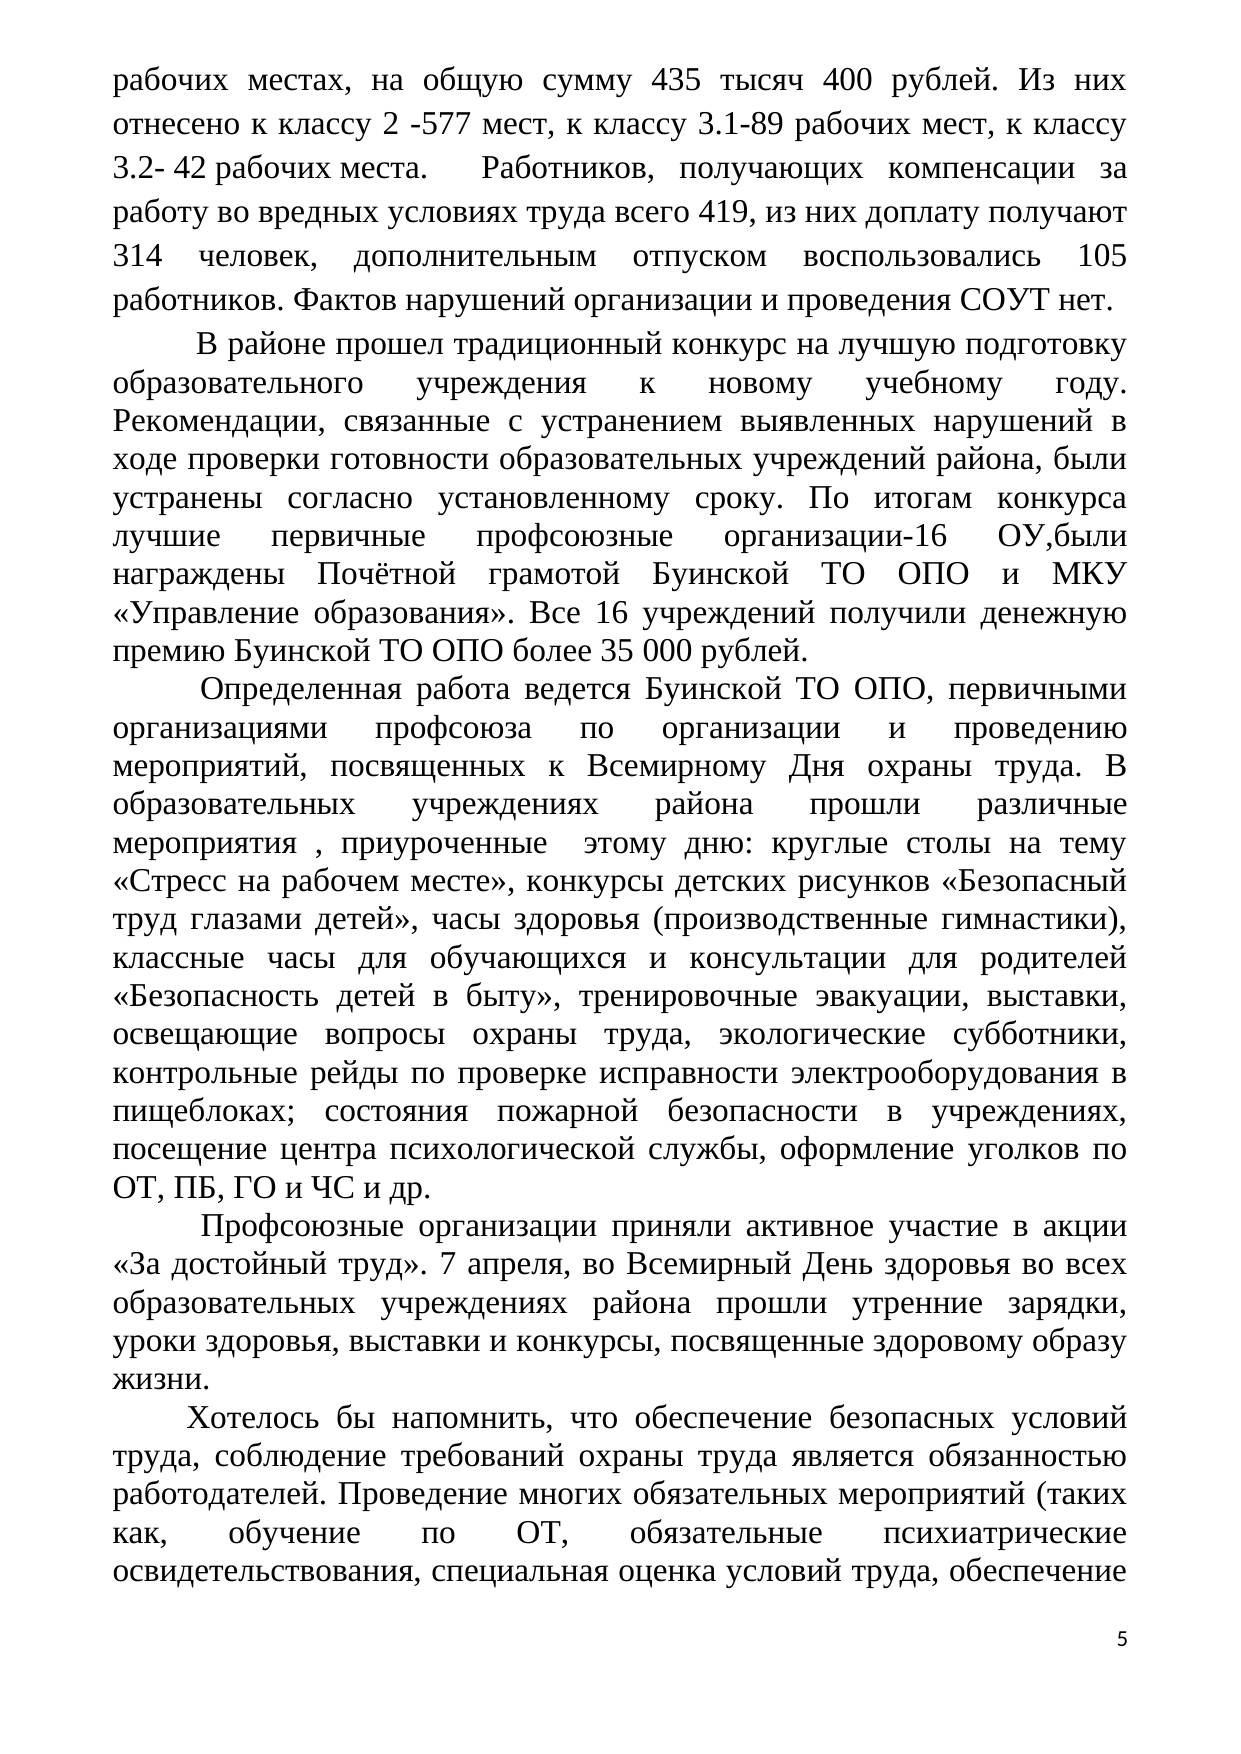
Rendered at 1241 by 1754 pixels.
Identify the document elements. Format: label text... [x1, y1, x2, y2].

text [112, 59, 1128, 318]
text Профсоюзные организации приняли активное участие в акции «За достойный труд». 7 апреля, во Всемирный День здоровья во всех образовательных учреждениях района прошли утренние зарядки, уроки здоровья, выставки и конкурсы, посвященные здоровому образу жизни. [112, 1205, 1128, 1397]
text Определенная работа ведется Буинской ТО ОПО, первичными организациями профсоюза по организации и проведению мероприятий, посвященных к Всемирному Дня охраны труда. В образовательных учреждениях района прошли различные мероприятия , приуроченные этому дню: круглые столы на тему «Стресс на рабочем месте», конкурсы детских рисунков «Безопасный труд глазами детей», часы здоровья (производственные гимнастики), классные часы для обучающихся и консультации для родителей «Безопасность детей в быту», тренировочные эвакуации, выставки, освещающие вопросы охраны труда, экологические субботники, контрольные рейды по проверке исправности электрооборудования в пищеблоках; состояния пожарной безопасности в учреждениях, посещение центра психологической службы, оформление уголков по ОТ, ПБ, ГО и ЧС и др. [112, 668, 1128, 1205]
text В районе прошел традиционный конкурс на лучшую подготовку образовательного учреждения к новому учебному году. Рекомендации, связанные с устранением выявленных нарушений в ходе проверки готовности образовательных учреждений района, были устранены согласно установленному сроку. По итогам конкурса лучшие первичные профсоюзные организации-16 ОУ,были награждены Почётной грамотой Буинской ТО ОПО и МКУ «Управление образования». Все 16 учреждений получили денежную премию Буинской ТО ОПО более 35 000 рублей. [112, 323, 1128, 668]
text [112, 1397, 1128, 1588]
